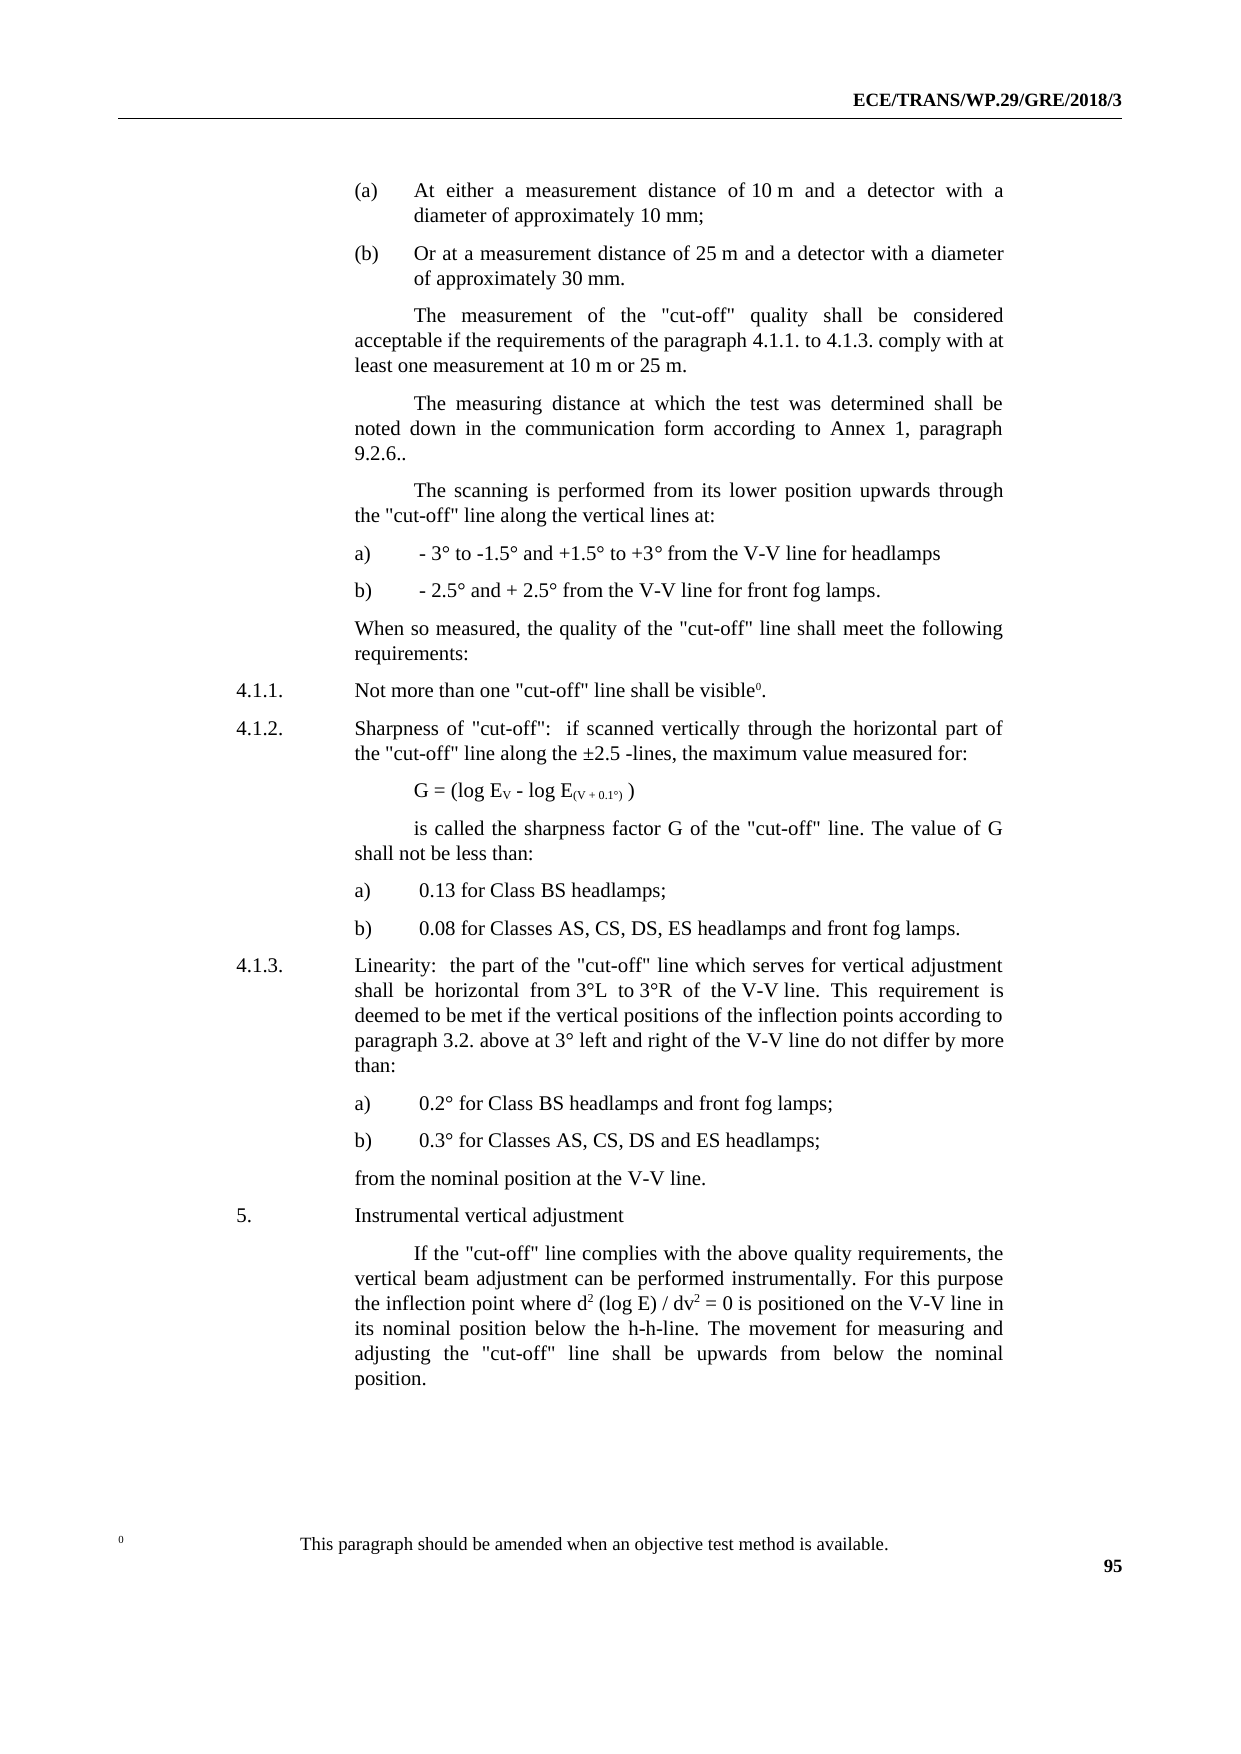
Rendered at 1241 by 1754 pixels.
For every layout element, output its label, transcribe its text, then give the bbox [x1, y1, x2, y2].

text The measurement of the "cut-off" quality shall be considered acceptable if the requirements of the paragraph 4.1.1. to 4.1.3. comply with at least one measurement at 10 m or 25 m. [354, 302, 1004, 377]
text 5. Instrumental vertical adjustment [236, 1202, 1004, 1227]
text 4.1.2. Sharpness of "cut-off": if scanned vertically through the horizontal part of the "cut-off" line along the ±2.5 -lines, the maximum value measured for: [236, 715, 1004, 765]
text is called the sharpness factor G of the "cut-off" line. The value of G shall not be less than: [354, 815, 1004, 865]
text G = (log EV - log E(V + 0.1°) ) [354, 777, 1004, 802]
text When so measured, the quality of the "cut-off" line shall meet the following requirements: [354, 615, 1004, 665]
list 0.3° for Classes AS, CS, DS and ES headlamps; [354, 1127, 1004, 1152]
text from the nominal position at the V-V line. [354, 1165, 1004, 1190]
list - 2.5° and + 2.5° from the V-V line for front fog lamps. [354, 577, 1004, 602]
text If the "cut-off" line complies with the above quality requirements, the vertical beam adjustment can be performed instrumentally. For this purpose the inflection point where d2 (log E) / dv2 = 0 is positioned on the V-V line in its nominal position below the h-h-line. The movement for measuring and adjusting the "cut-off" line shall be upwards from below the nominal position. [354, 1240, 1004, 1390]
list 0.13 for Class BS headlamps; [354, 877, 1004, 902]
text (b) Or at a measurement distance of 25 m and a detector with a diameter of approximately 30 mm. [354, 240, 1004, 290]
text (a) At either a measurement distance of 10 m and a detector with a diameter of approximately 10 mm; [354, 177, 1004, 227]
text The measuring distance at which the test was determined shall be noted down in the communication form according to Annex 1, paragraph 9.2.6.. [354, 390, 1004, 465]
list 0.08 for Classes AS, CS, DS, ES headlamps and front fog lamps. [354, 915, 1004, 940]
list 0.2° for Class BS headlamps and front fog lamps; [354, 1090, 1004, 1115]
text 4.1.1. Not more than one "cut-off" line shall be visible. [236, 677, 1004, 702]
list - 3° to -1.5° and +1.5° to +3° from the V-V line for headlamps [354, 540, 1004, 565]
text The scanning is performed from its lower position upwards through the "cut-off" line along the vertical lines at: [354, 477, 1004, 527]
text 4.1.3. Linearity: the part of the "cut-off" line which serves for vertical adjustment shall be horizontal from 3°L to 3°R of the V-V line. This requirement is deemed to be met if the vertical positions of the inflection points according to paragraph 3.2. above at 3° left and right of the V-V line do not differ by more than: [236, 952, 1004, 1077]
